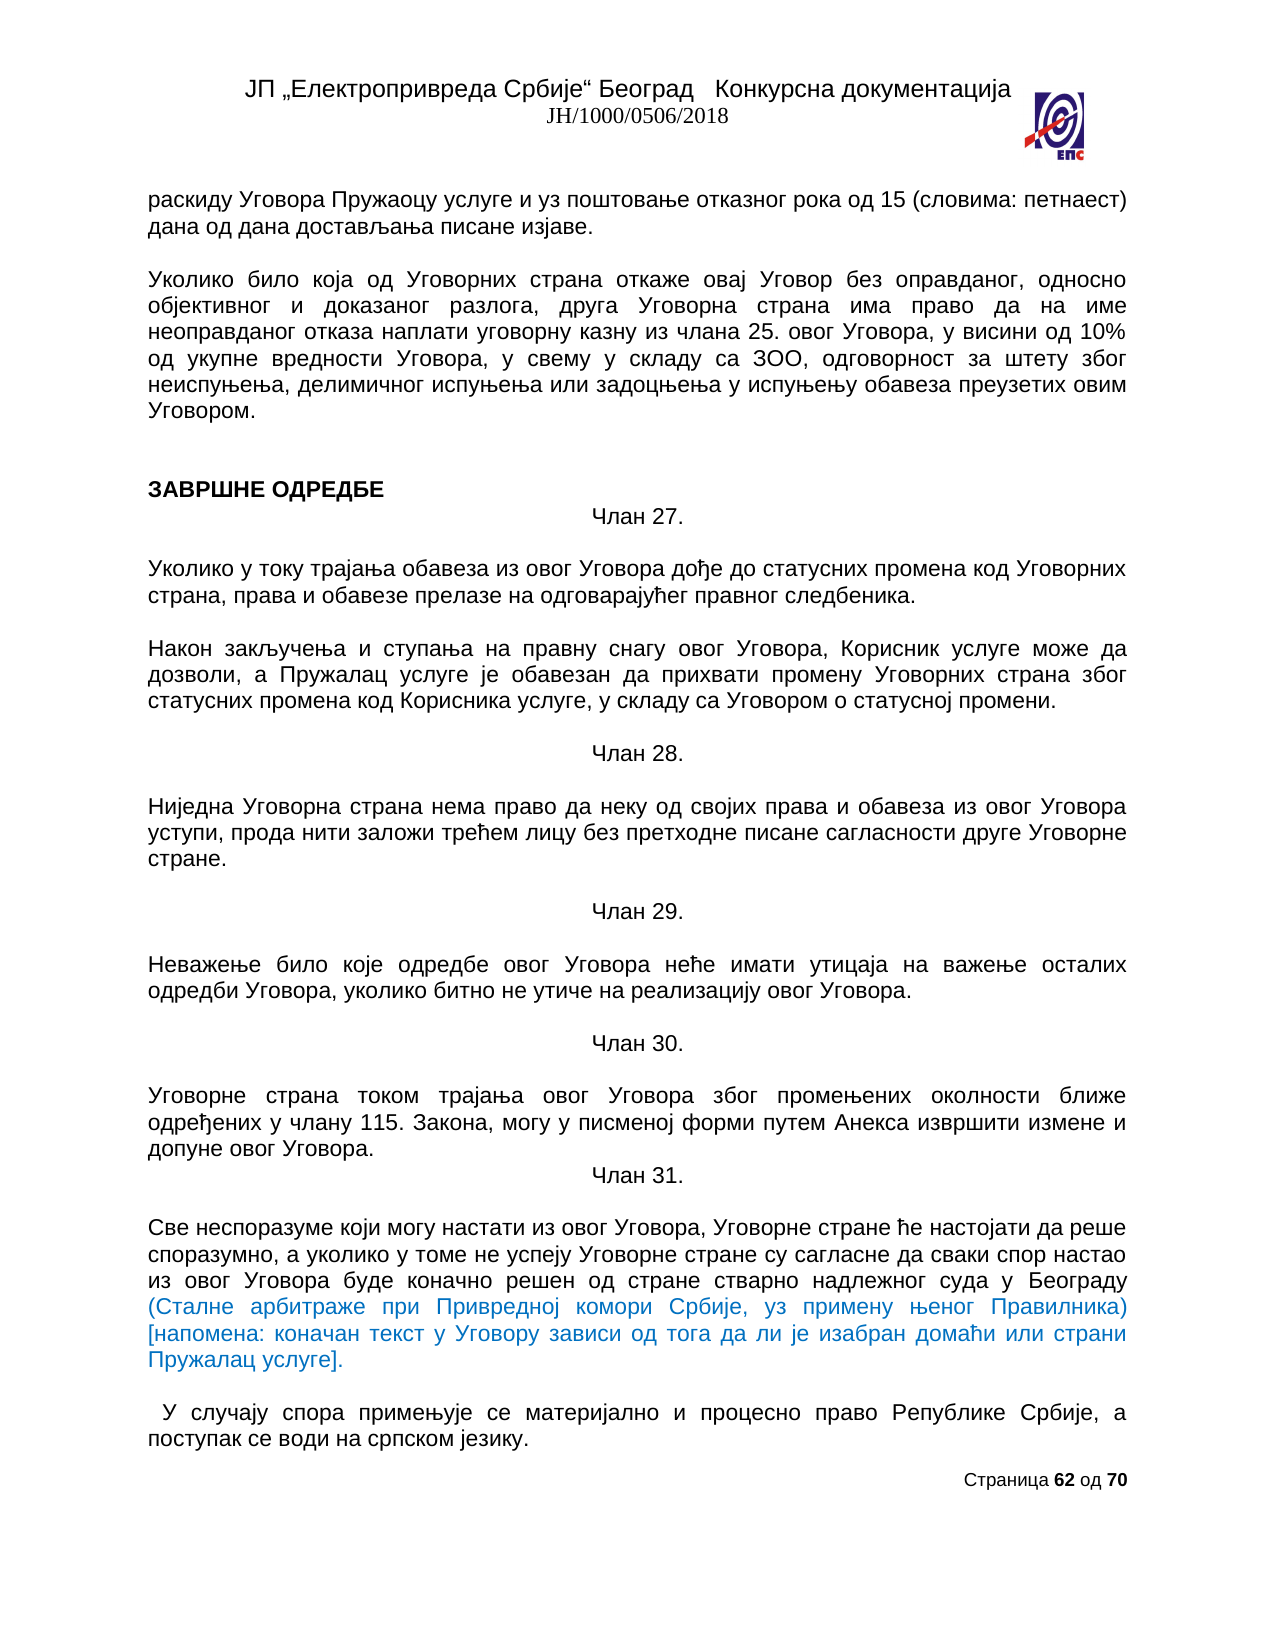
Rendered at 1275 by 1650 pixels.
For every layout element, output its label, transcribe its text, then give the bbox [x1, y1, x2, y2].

text Уколико у току трајања обавеза из овог Уговора дође до статусних промена код Уговорних страна, права и обавезе прелазе на одговарајућег правног следбеника. [148, 555, 1127, 608]
text Уколико било која од Уговорних страна откаже овај Уговор без оправданог, односно објективног и доказаног разлога, друга Уговорна страна има право да на име неоправданог отказа наплати уговорну казну из члана 25. овог Уговора, у висини од 10% од укупне вредности Уговора, у свему у складу са ЗОО, одговорност за штету због неиспуњења, делимичног испуњења или задоцњења у испуњењу обавеза преузетих овим Уговором. [148, 266, 1127, 424]
text Након закључења и ступања на правну снагу овог Уговора, Корисник услуге може да дозволи, а Пружалац услуге је обавезан да прихвати промену Уговорних страна због статусних промена код Корисника услуге, у складу са Уговором о статусној промени. [148, 634, 1127, 713]
text Све неспоразуме који могу настати из овог Уговора, Уговорне стране ће настојати да реше споразумно, а уколико у томе не успеју Уговорне стране су сагласне да сваки спор настао из овог Уговора буде коначно решен од стране стварно надлежног суда у Београду (Сталне арбитраже при Привредној комори Србије, уз примену њеног Правилника) [напомена: коначан текст у Уговору зависи од тога да ли је изабран домаћи или страни Пружалац услуге]. [148, 1214, 1127, 1372]
text Уговорне страна током трајања овог Уговора због промењених околности ближе одређених у члану 115. Закона, могу у писменој форми путем Анекса извршити измене и допуне овог Уговора. [148, 1082, 1127, 1162]
text Члан 27. [148, 503, 1127, 529]
text У случају спора примењује се материјално и процесно право Републике Србије, а поступак се води на српском језику. [148, 1399, 1127, 1451]
text Члан 29. [148, 898, 1127, 924]
text Неважење било које одредбе овог Уговора неће имати утицаја на важење осталих одредби Уговора, уколико битно не утиче на реализацију овог Уговора. [148, 951, 1127, 1003]
picture [1017, 88, 1092, 167]
text Члан 30. [148, 1030, 1127, 1056]
text Члан 31. [148, 1162, 1127, 1188]
text Ниједна Уговорна страна нема право да неку од својих права и обавеза из овог Уговора уступи, прода нити заложи трећем лицу без претходне писане сагласности друге Уговорне стране. [148, 793, 1127, 872]
text ЗАВРШНЕ ОДРЕДБЕ [148, 476, 1127, 503]
text Члан 28. [148, 740, 1127, 766]
